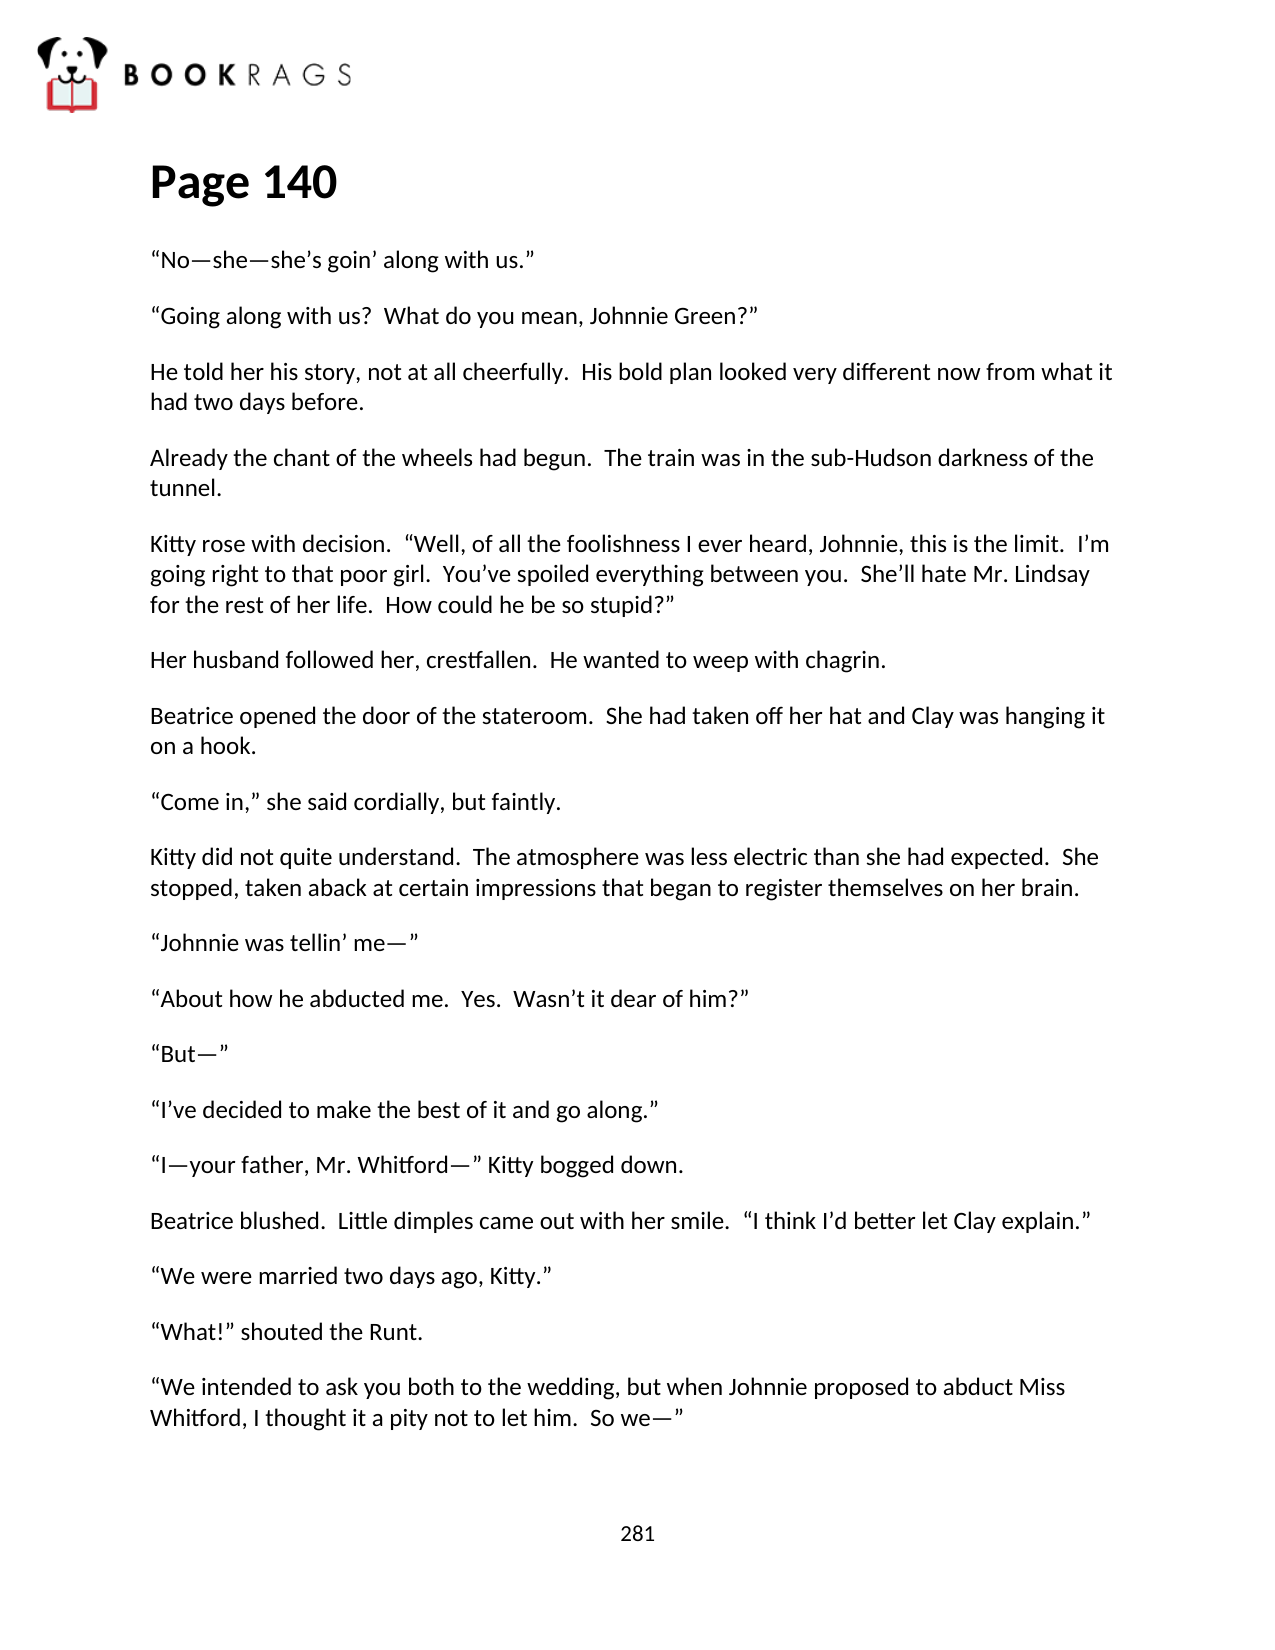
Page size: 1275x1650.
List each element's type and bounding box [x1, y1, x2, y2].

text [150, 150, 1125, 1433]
picture [37, 37, 351, 113]
